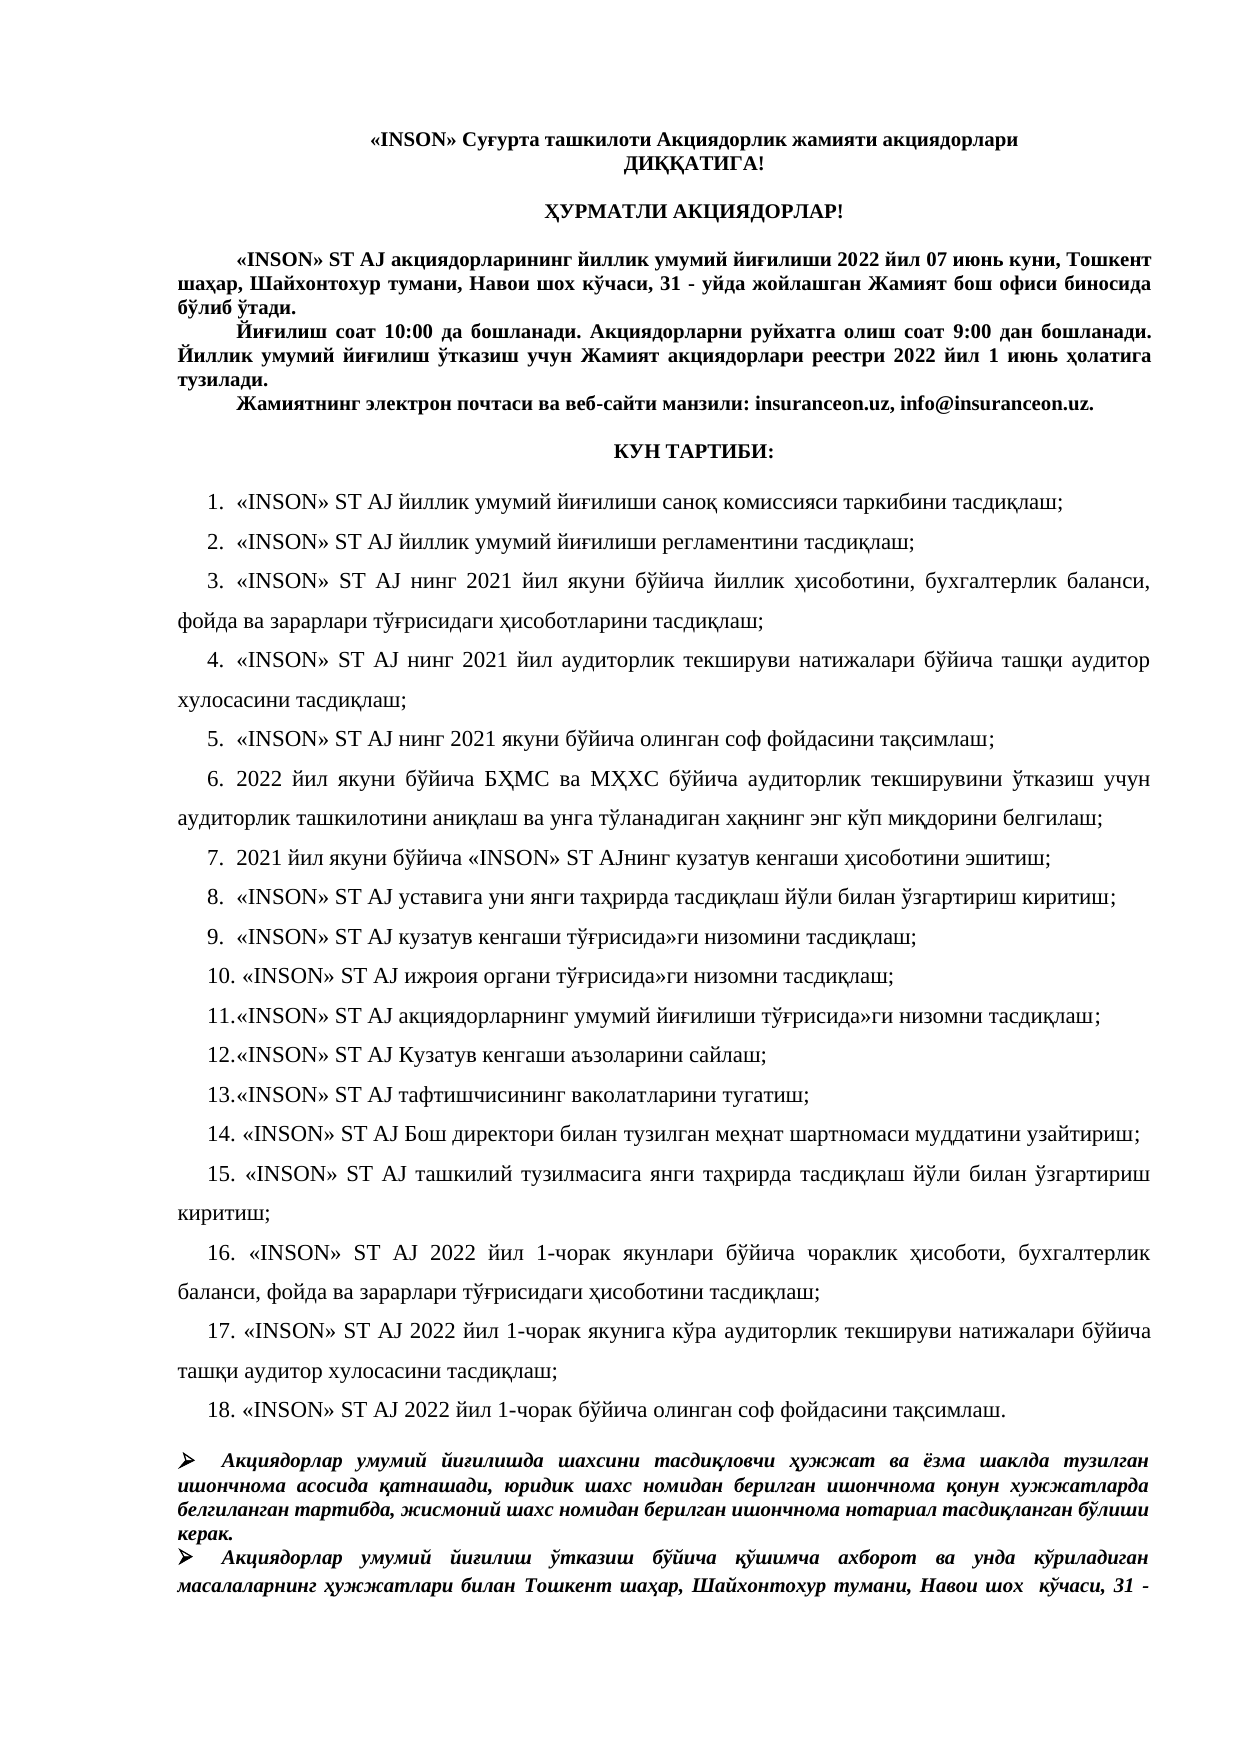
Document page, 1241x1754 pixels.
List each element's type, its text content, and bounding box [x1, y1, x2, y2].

list «INSON» ST AJ Кузатув кенгаши аъзоларини сайлаш; [177, 1041, 1152, 1067]
text ДИҚҚАТИГА! [177, 151, 1152, 175]
text «INSОN» ST АJ акциядорларининг йиллик умумий йиғилиши 2022 йил 07 июнь куни, Тошкент шаҳар, Шайхонтохур тумани, Навои шох кўчаси, 31 - уйда жойлашган Жамият бош офиси биносида бўлиб ўтади. [177, 247, 1152, 319]
list «INSON» ST AJ нинг 2021 якуни бўйича олинган соф фойдасини тақсимлаш; [177, 725, 1152, 752]
list «INSON» ST AJ Бош директори билан тузилган меҳнат шартномаси муддатини узайтириш; [177, 1120, 1152, 1146]
list «INSON» ST AJ акциядорларнинг умумий йиғилиши тўғрисида»ги низомни тасдиқлаш; [177, 1002, 1152, 1028]
list Акциядорлар умумий йиғилишда шахсини тасдиқловчи ҳужжат ва ёзма шаклда тузилган ишончнома асосида қатнашади, юридик шахс номидан берилган ишончнома қонун хужжатларда белгиланган тартибда, жисмоний шахс номидан берилган ишончнома нотариал тасдиқланган бўлиши керак. [177, 1448, 1152, 1545]
list «INSON» ST AJ 2022 йил 1-чорак якунлари бўйича чораклик ҳисоботи, бухгалтерлик баланси, фойда ва зарарлари тўғрисидаги ҳисоботини тасдиқлаш; [177, 1238, 1152, 1304]
list 2021 йил якуни бўйича «INSON» ST AJнинг кузатув кенгаши ҳисоботини эшитиш; [177, 844, 1152, 870]
text Жамиятнинг электрон почтаси ва веб-сайти манзили: insuranceon.uz, info@insuranceon.uz. [177, 391, 1152, 415]
list «INSON» ST AJ уставига уни янги таҳрирда тасдиқлаш йўли билан ўзгартириш киритиш; [177, 883, 1152, 909]
text «INSОN» Суғурта ташкилоти Акциядорлик жамияти акциядорлари [177, 127, 1152, 151]
list «INSON» ST AJ йиллик умумий йиғилиши саноқ комиссияси таркибини тасдиқлаш; [177, 488, 1152, 515]
list «INSON» ST AJ нинг 2021 йил аудиторлик текшируви натижалари бўйича ташқи аудитор хулосасини тасдиқлаш; [177, 646, 1152, 712]
text ҲУРМАТЛИ АКЦИЯДОРЛАР! [177, 199, 1152, 223]
text Йиғилиш соат 10:00 да бошланади. Акциядорларни руйхатга олиш соат 9:00 дан бошланади. Йиллик умумий йиғилиш ўтказиш учун Жамият акциядорлари реестри 2022 йил 1 июнь ҳолатига тузилади. [177, 319, 1152, 391]
list «INSON» ST AJ тафтишчисининг ваколатларини тугатиш; [177, 1081, 1152, 1107]
list «INSON» ST AJ нинг 2021 йил якуни бўйича йиллик ҳисоботини, бухгалтерлик баланси, фойда ва зарарлари тўғрисидаги ҳисоботларини тасдиқлаш; [177, 567, 1152, 633]
list «INSON» ST AJ йиллик умумий йиғилиши регламентини тасдиқлаш; [177, 528, 1152, 554]
list «INSON» ST AJ кузатув кенгаши тўғрисида»ги низомини тасдиқлаш; [177, 923, 1152, 949]
list «INSON» ST AJ ижроия органи тўғрисида»ги низомни тасдиқлаш; [177, 962, 1152, 988]
text КУН ТАРТИБИ: [177, 439, 1152, 463]
list 2022 йил якуни бўйича БҲМС ва МҲХС бўйича аудиторлик текширувини ўтказиш учун аудиторлик ташкилотини аниқлаш ва унга тўланадиган хақнинг энг кўп миқдорини белгилаш; [177, 765, 1152, 831]
list «INSON» ST AJ 2022 йил 1-чорак бўйича олинган соф фойдасини тақсимлаш. [177, 1396, 1152, 1423]
list «INSON» ST AJ 2022 йил 1-чорак якунига кўра аудиторлик текшируви натижалари бўйича ташқи аудитор хулосасини тасдиқлаш; [177, 1317, 1152, 1383]
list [177, 1545, 1152, 1598]
list «INSON» ST AJ ташкилий тузилмасига янги таҳрирда тасдиқлаш йўли билан ўзгартириш киритиш; [177, 1159, 1152, 1225]
